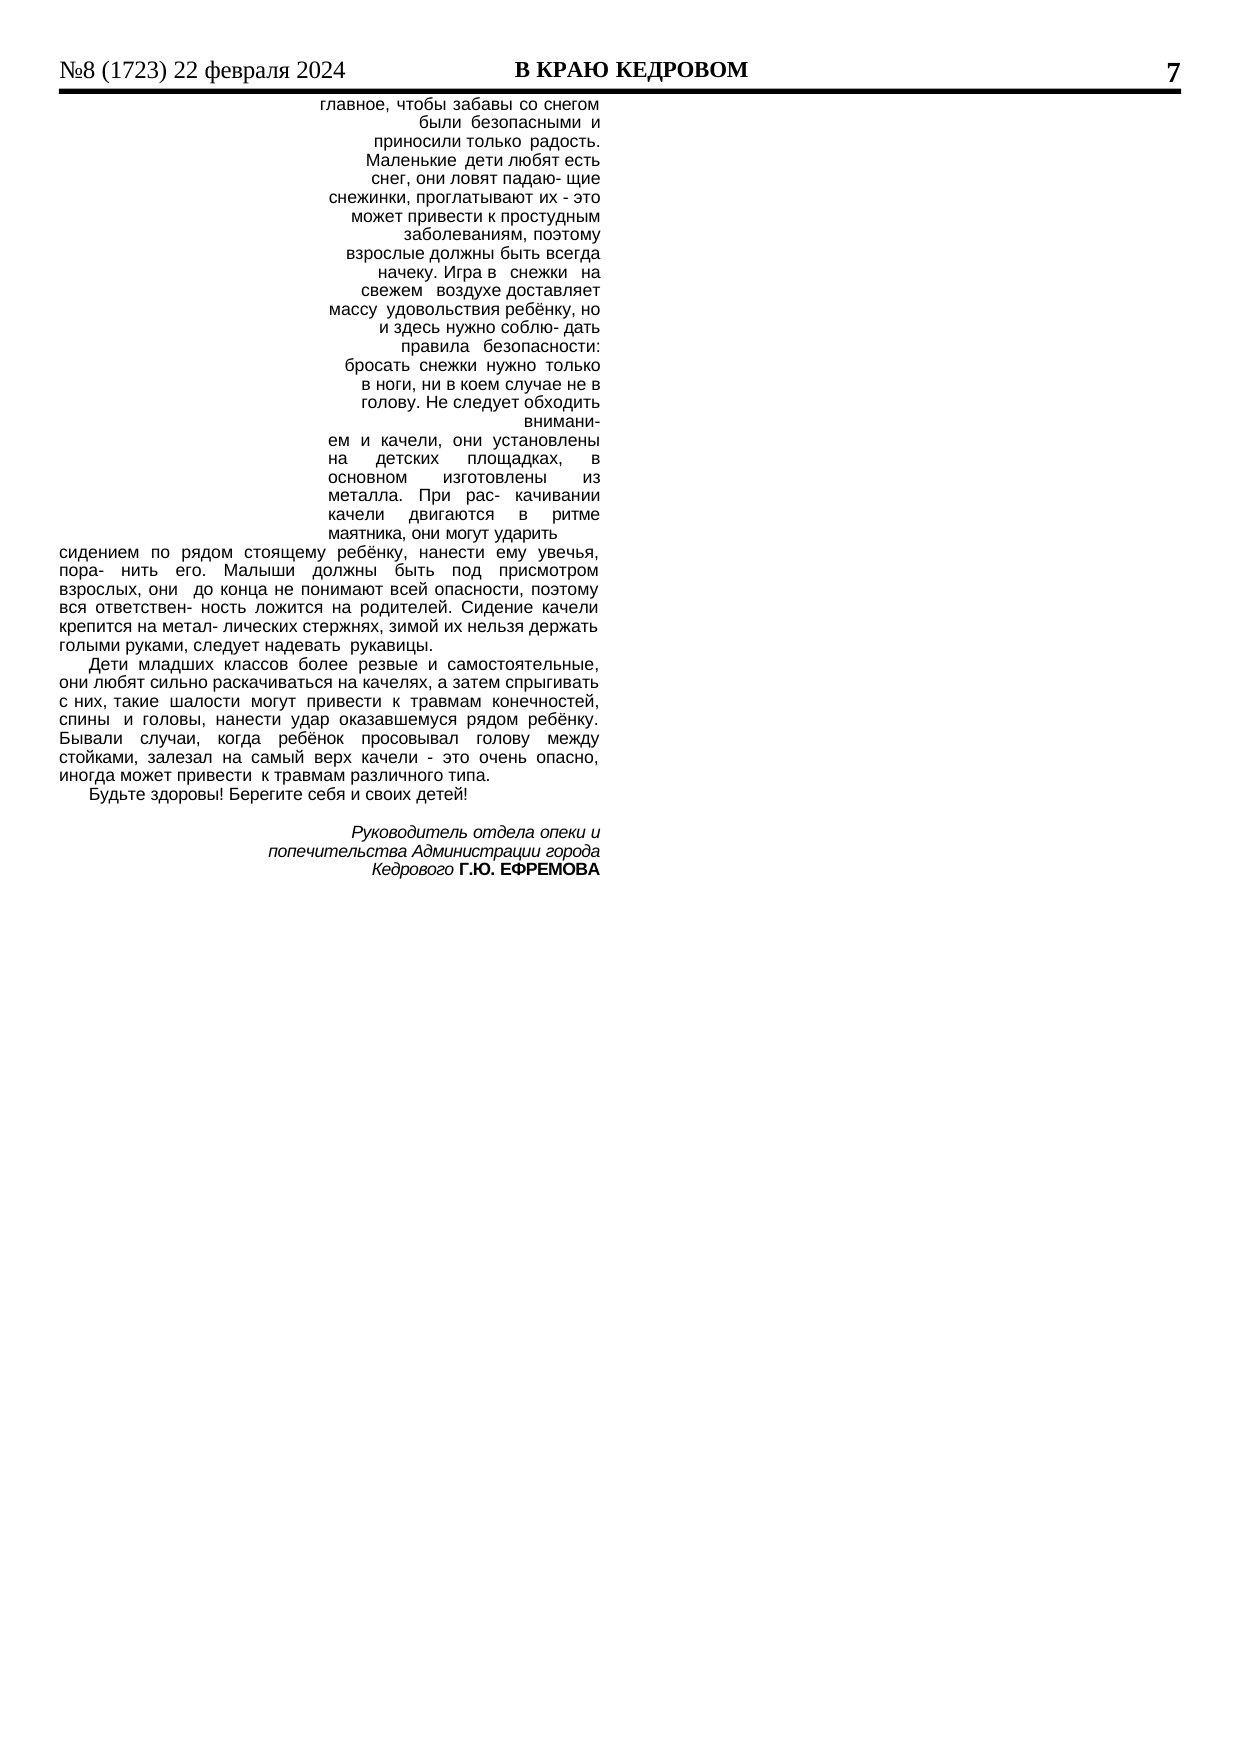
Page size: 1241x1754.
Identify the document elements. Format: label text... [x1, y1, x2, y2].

text Дети младших классов более резвые и самостоятельные, они любят сильно раскачиваться на качелях, а затем спрыгивать с них, такие шалости могут привести к травмам конечностей, спины и головы, нанести удар оказавшемуся рядом ребёнку. Бывали случаи, когда ребёнок просовывал голову между стойками, залезал на самый верх качели - это очень опасно, иногда может привести к травмам различного типа. [59, 655, 599, 786]
text Руководитель отдела опеки и попечительства Администрации города Кедрового Г.Ю. ЕФРЕМОВА [196, 823, 601, 879]
text ем и качели, они установлены на детских площадках, в основном изготовлены из металла. При рас- качивании качели двигаются в ритме маятника, они могут ударить [328, 431, 600, 543]
text главное, чтобы забавы со снегом [48, 98, 599, 114]
text были безопасными и приносили только радость. Маленькие дети любят есть снег, они ловят падаю- щие снежинки, проглатывают их - это может привести к простудным заболеваниям, поэтому взрослые должны быть всегда начеку. Игра в снежки на свежем воздухе доставляет массу удовольствия ребёнку, но и здесь нужно соблю- дать правила безопасности: бросать снежки нужно только в ноги, ни в коем случае не в голову. Не следует обходить внимани- [328, 114, 600, 431]
text Будьте здоровы! Берегите себя и своих детей! [88, 786, 612, 804]
text сидением по рядом стоящему ребёнку, нанести ему увечья, пора- нить его. Малыши должны быть под присмотром взрослых, они до конца не понимают всей опасности, поэтому вся ответствен- ность ложится на родителей. Сидение качели крепится на метал- лических стержнях, зимой их нельзя держать голыми руками, следует надевать рукавицы. [59, 543, 599, 655]
